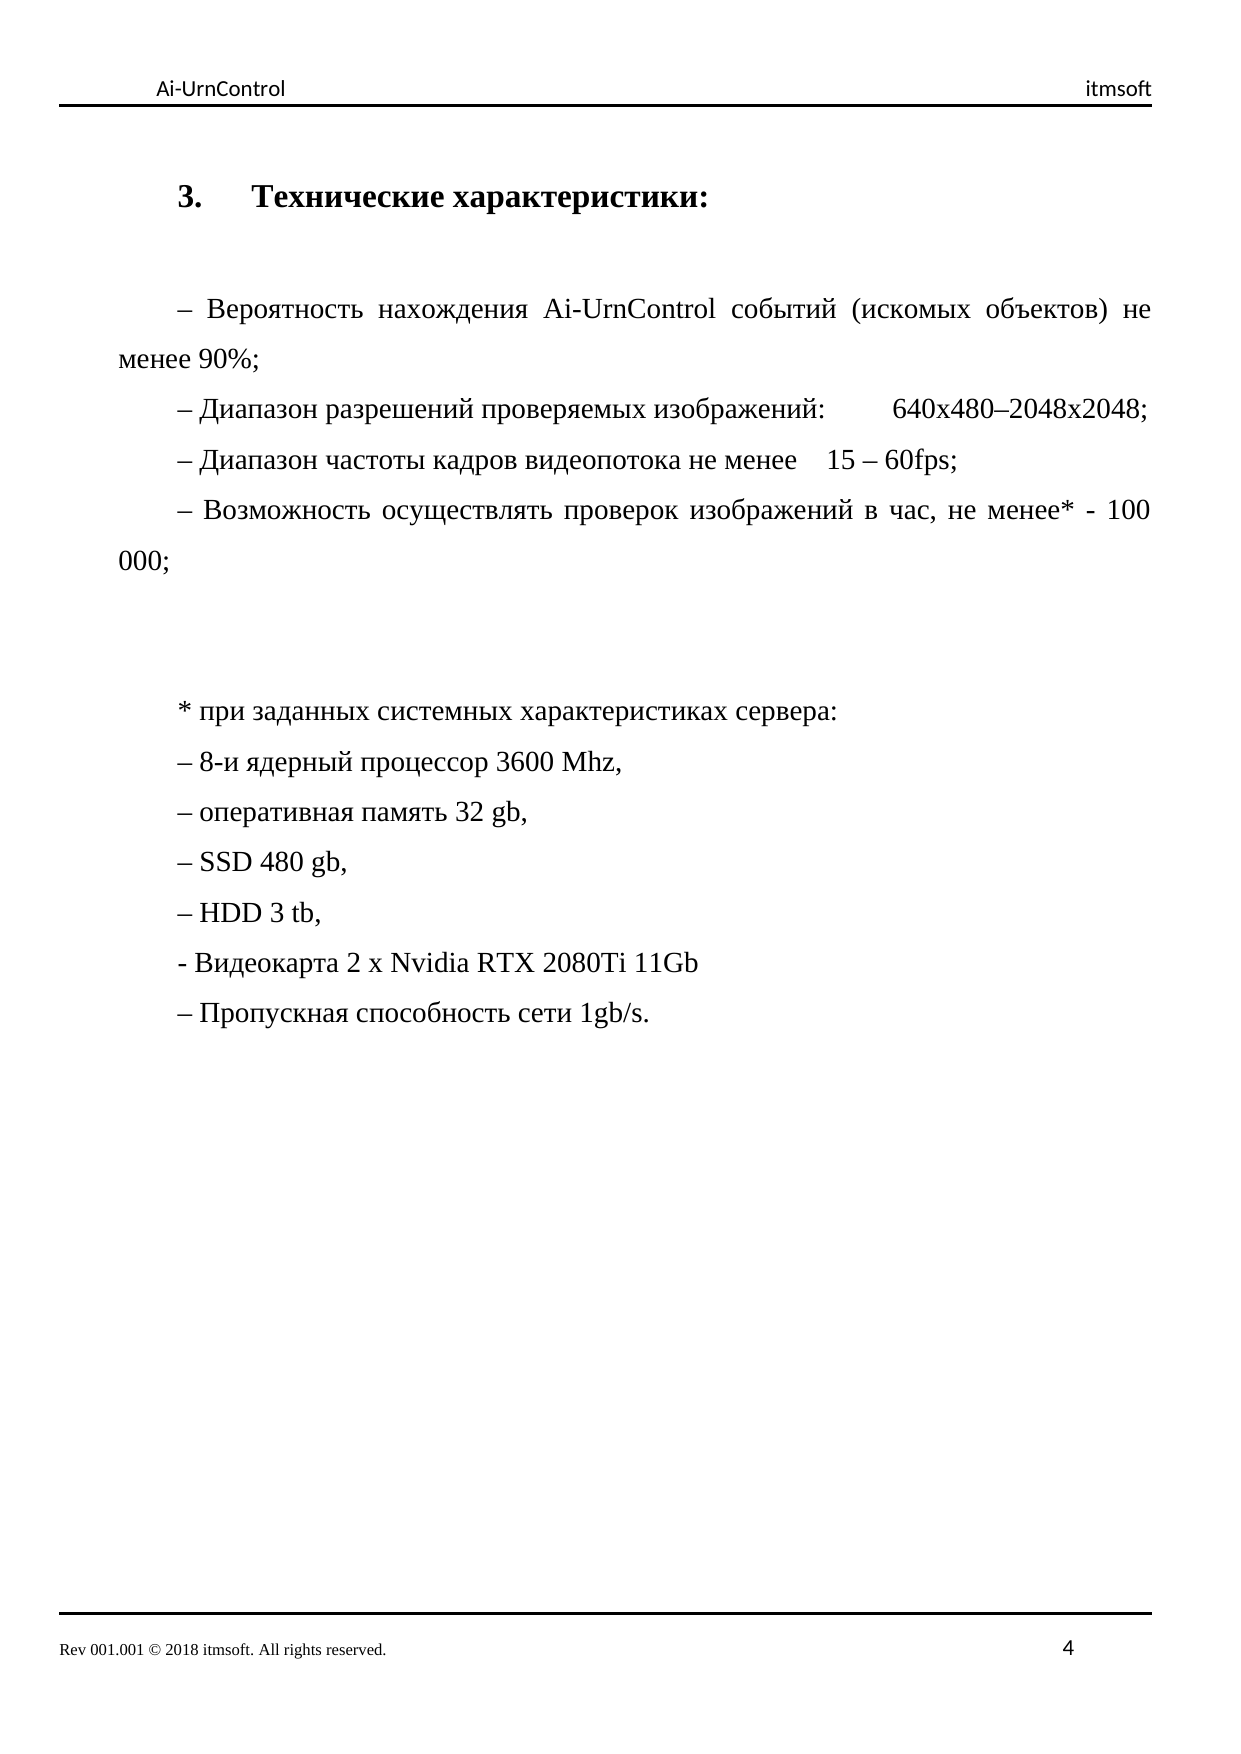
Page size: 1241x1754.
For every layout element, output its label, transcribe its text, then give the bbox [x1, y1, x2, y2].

text – HDD 3 tb, [118, 895, 1152, 928]
text – оперативная память 32 gb, [118, 794, 1152, 828]
text – Возможность осуществлять проверок изображений в час, не менее* - 100 000; [118, 492, 1152, 576]
text – Вероятность нахождения Ai-UrnControl событий (искомых объектов) не менее 90%; [118, 291, 1152, 375]
text – Пропускная способность сети 1gb/s. [118, 995, 1152, 1029]
list Технические характеристики: [118, 176, 1152, 214]
text – 8-и ядерный процессор 3600 Mhz, [118, 744, 1152, 777]
text – SSD 480 gb, [118, 844, 1152, 878]
text – Диапазон частоты кадров видеопотока не менее 15 – 60fps; [118, 442, 1152, 476]
text - Видеокарта 2 x Nvidia RTX 2080Ti 11Gb [118, 945, 1152, 979]
text – Диапазон разрешений проверяемых изображений: 640х480–2048х2048; [118, 392, 1152, 425]
text * при заданных системных характеристиках сервера: [118, 693, 1152, 727]
